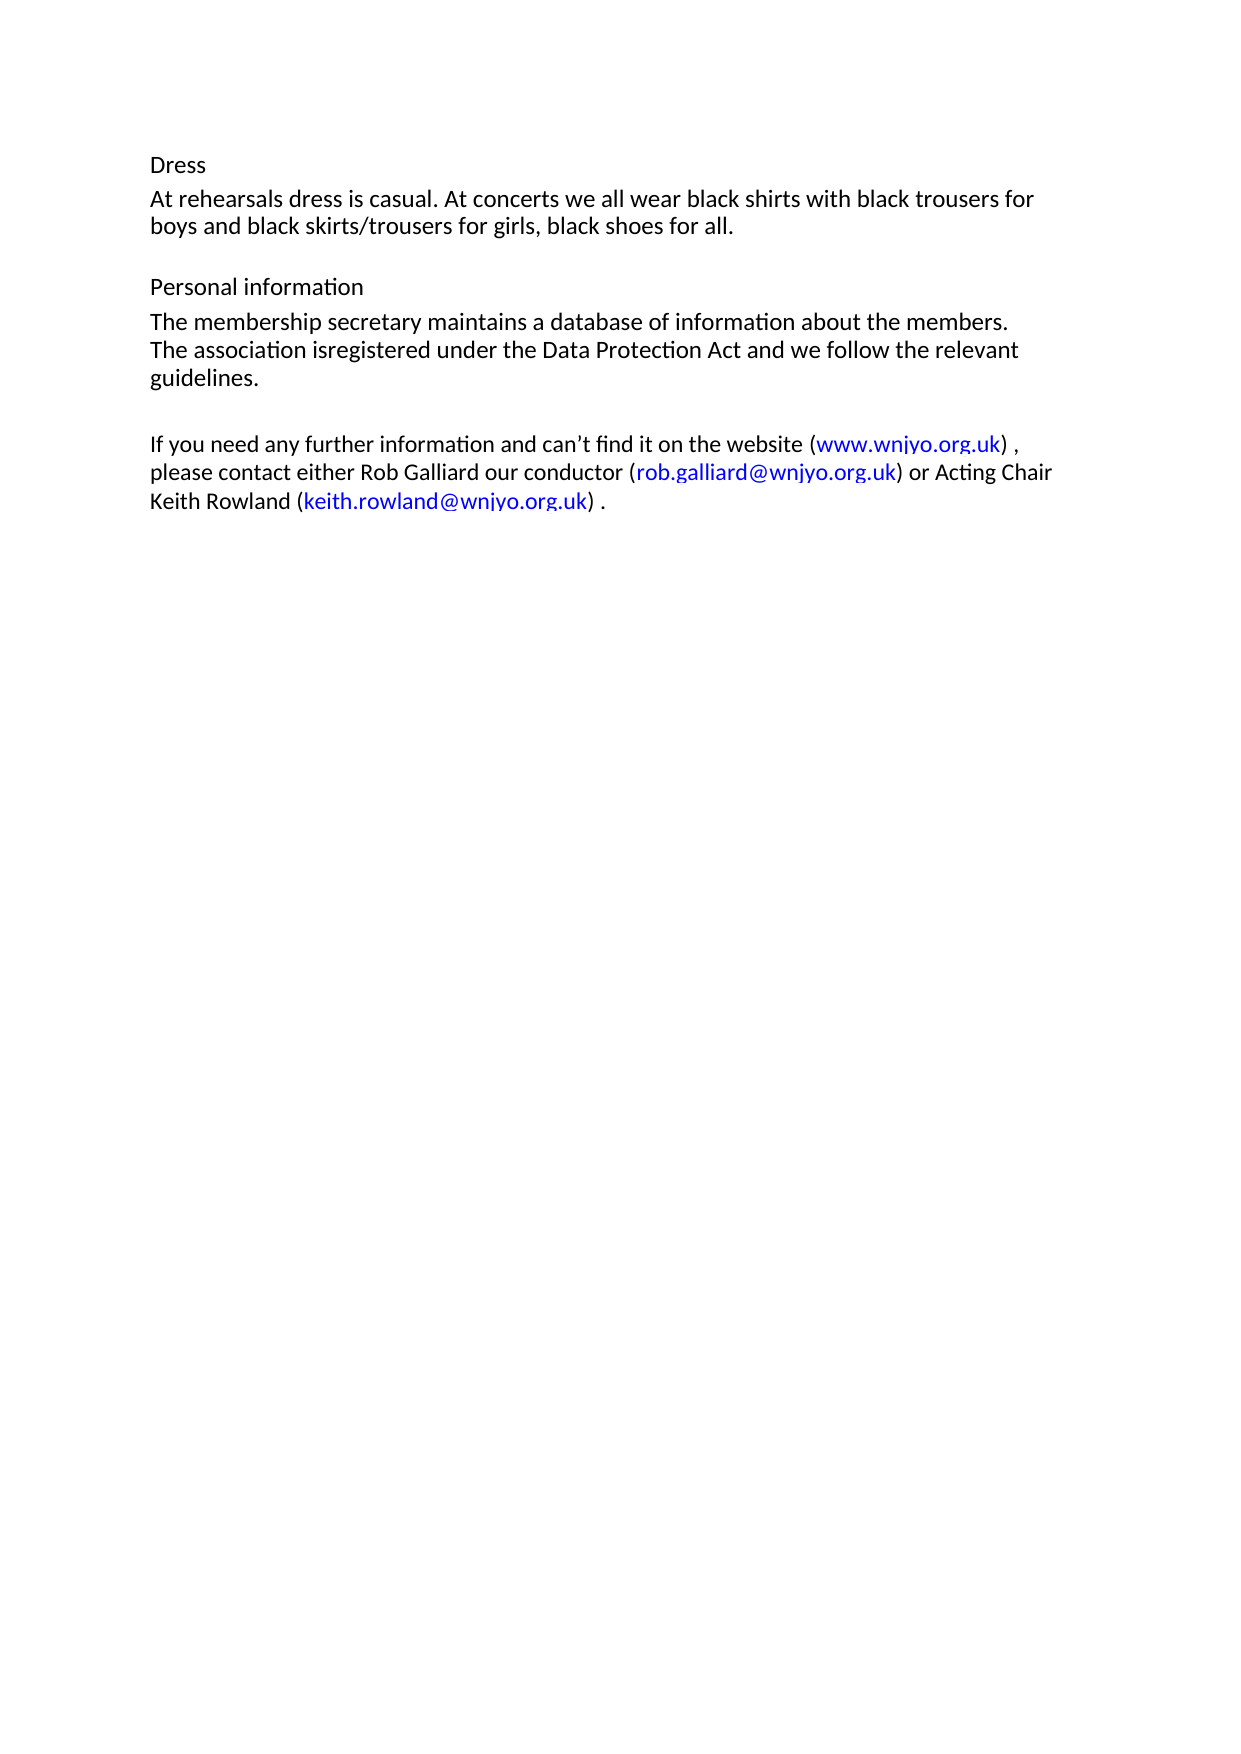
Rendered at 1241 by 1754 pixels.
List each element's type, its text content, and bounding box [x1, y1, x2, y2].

text The membership secretary maintains a database of information about the members. The association isregistered under the Data Protection Act and we follow the relevant guidelines. [150, 308, 1053, 393]
text At rehearsals dress is casual. At concerts we all wear black shirts with black trousers for boys and black skirts/trousers for girls, black shoes for all. [150, 186, 1088, 241]
text Dress [150, 149, 1088, 180]
text If you need any further information and can’t find it on the website (www.wnjyo.org.uk) , please contact either Rob Galliard our conductor (rob.galliard@wnjyo.org.uk) or Acting Chair Keith Rowland (keith.rowland@wnjyo.org.uk) . [150, 429, 1057, 515]
text Personal information [150, 272, 1088, 302]
